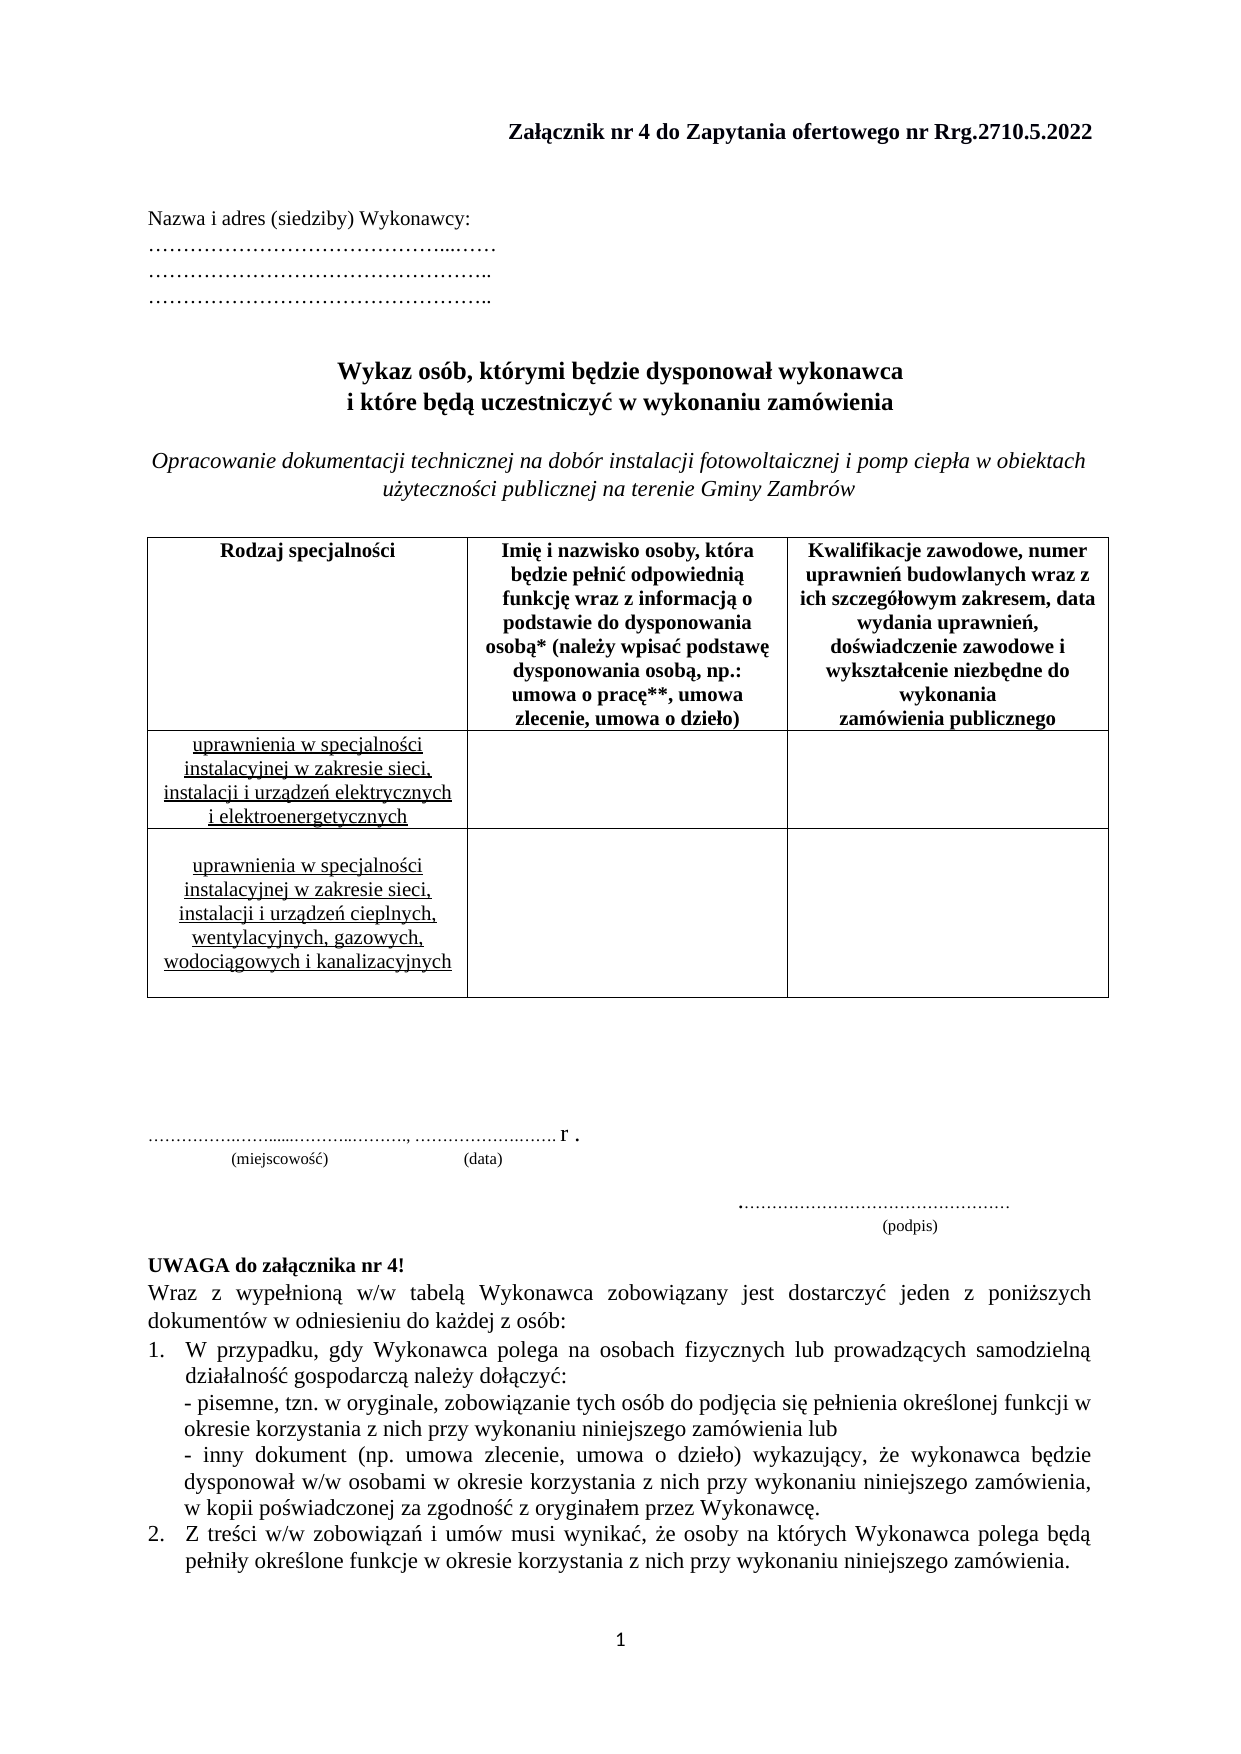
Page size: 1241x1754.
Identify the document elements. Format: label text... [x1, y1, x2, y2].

text Wykaz osób, którymi będzie dysponował wykonawca [148, 356, 1092, 385]
text .………………………………………… [664, 1186, 1092, 1214]
text - pisemne, tzn. w oryginale, zobowiązanie tych osób do podjęcia się pełnienia określonej funkcji w okresie korzystania z nich przy wykonaniu niniejszego zamówienia lub [184, 1389, 1092, 1441]
text ………………………………………….. [148, 258, 1092, 282]
list W przypadku, gdy Wykonawca polega na osobach fizycznych lub prowadzących samodzielną działalność gospodarczą należy dołączyć: [148, 1336, 1092, 1389]
text i które będą uczestniczyć w wykonaniu zamówienia [148, 387, 1092, 416]
table_header Kwalifikacje zawodowe, numer uprawnień budowlanych wraz z ich szczegółowym zakresem, data wydania uprawnień, doświadczenie zawodowe i wykształcenie niezbędne do wykonania zamówienia publicznego [788, 538, 1108, 730]
table_cell [788, 829, 1108, 997]
table_cell [468, 731, 787, 828]
text (podpis) [148, 1216, 1092, 1235]
text Nazwa i adres (siedziby) Wykonawcy: [148, 206, 1092, 230]
text ………………………………………….. [148, 284, 1092, 308]
text Wraz z wypełnioną w/w tabelą Wykonawca zobowiązany jest dostarczyć jeden z poniższych dokumentów w odniesieniu do każdej z osób: [148, 1279, 1092, 1334]
table_cell uprawnienia w specjalności instalacyjnej w zakresie sieci, instalacji i urządzeń elektrycznych i elektroenergetycznych [148, 731, 467, 828]
text Opracowanie dokumentacji technicznej na dobór instalacji fotowoltaicznej i pomp ciepła w obiektach użyteczności publicznej na terenie Gminy Zambrów [148, 447, 1092, 502]
text …………….……......………..………., ……………….……. r . [148, 1119, 1092, 1147]
text ……………………………………...…… [148, 232, 1092, 256]
text - inny dokument (np. umowa zlecenie, umowa o dzieło) wykazujący, że wykonawca będzie dysponował w/w osobami w okresie korzystania z nich przy wykonaniu niniejszego zamówienia, w kopii poświadczonej za zgodność z oryginałem przez Wykonawcę. [184, 1441, 1092, 1521]
text UWAGA do załącznika nr 4! [148, 1253, 1092, 1277]
table_cell [788, 731, 1108, 828]
table_header Rodzaj specjalności [148, 538, 467, 730]
text (miejscowość) (data) [148, 1149, 1092, 1168]
table_header Imię i nazwisko osoby, która będzie pełnić odpowiednią funkcję wraz z informacją o podstawie do dysponowania osobą* (należy wpisać podstawę dysponowania osobą, np.: umowa o pracę**, umowa zlecenie, umowa o dzieło) [468, 538, 787, 730]
table_cell [468, 829, 787, 997]
text Załącznik nr 4 do Zapytania ofertowego nr Rrg.2710.5.2022 [148, 118, 1092, 144]
list Z treści w/w zobowiązań i umów musi wynikać, że osoby na których Wykonawca polega będą pełniły określone funkcje w okresie korzystania z nich przy wykonaniu niniejszego zamówienia. [148, 1521, 1092, 1573]
table_cell uprawnienia w specjalności instalacyjnej w zakresie sieci, instalacji i urządzeń cieplnych, wentylacyjnych, gazowych, wodociągowych i kanalizacyjnych [148, 829, 467, 997]
